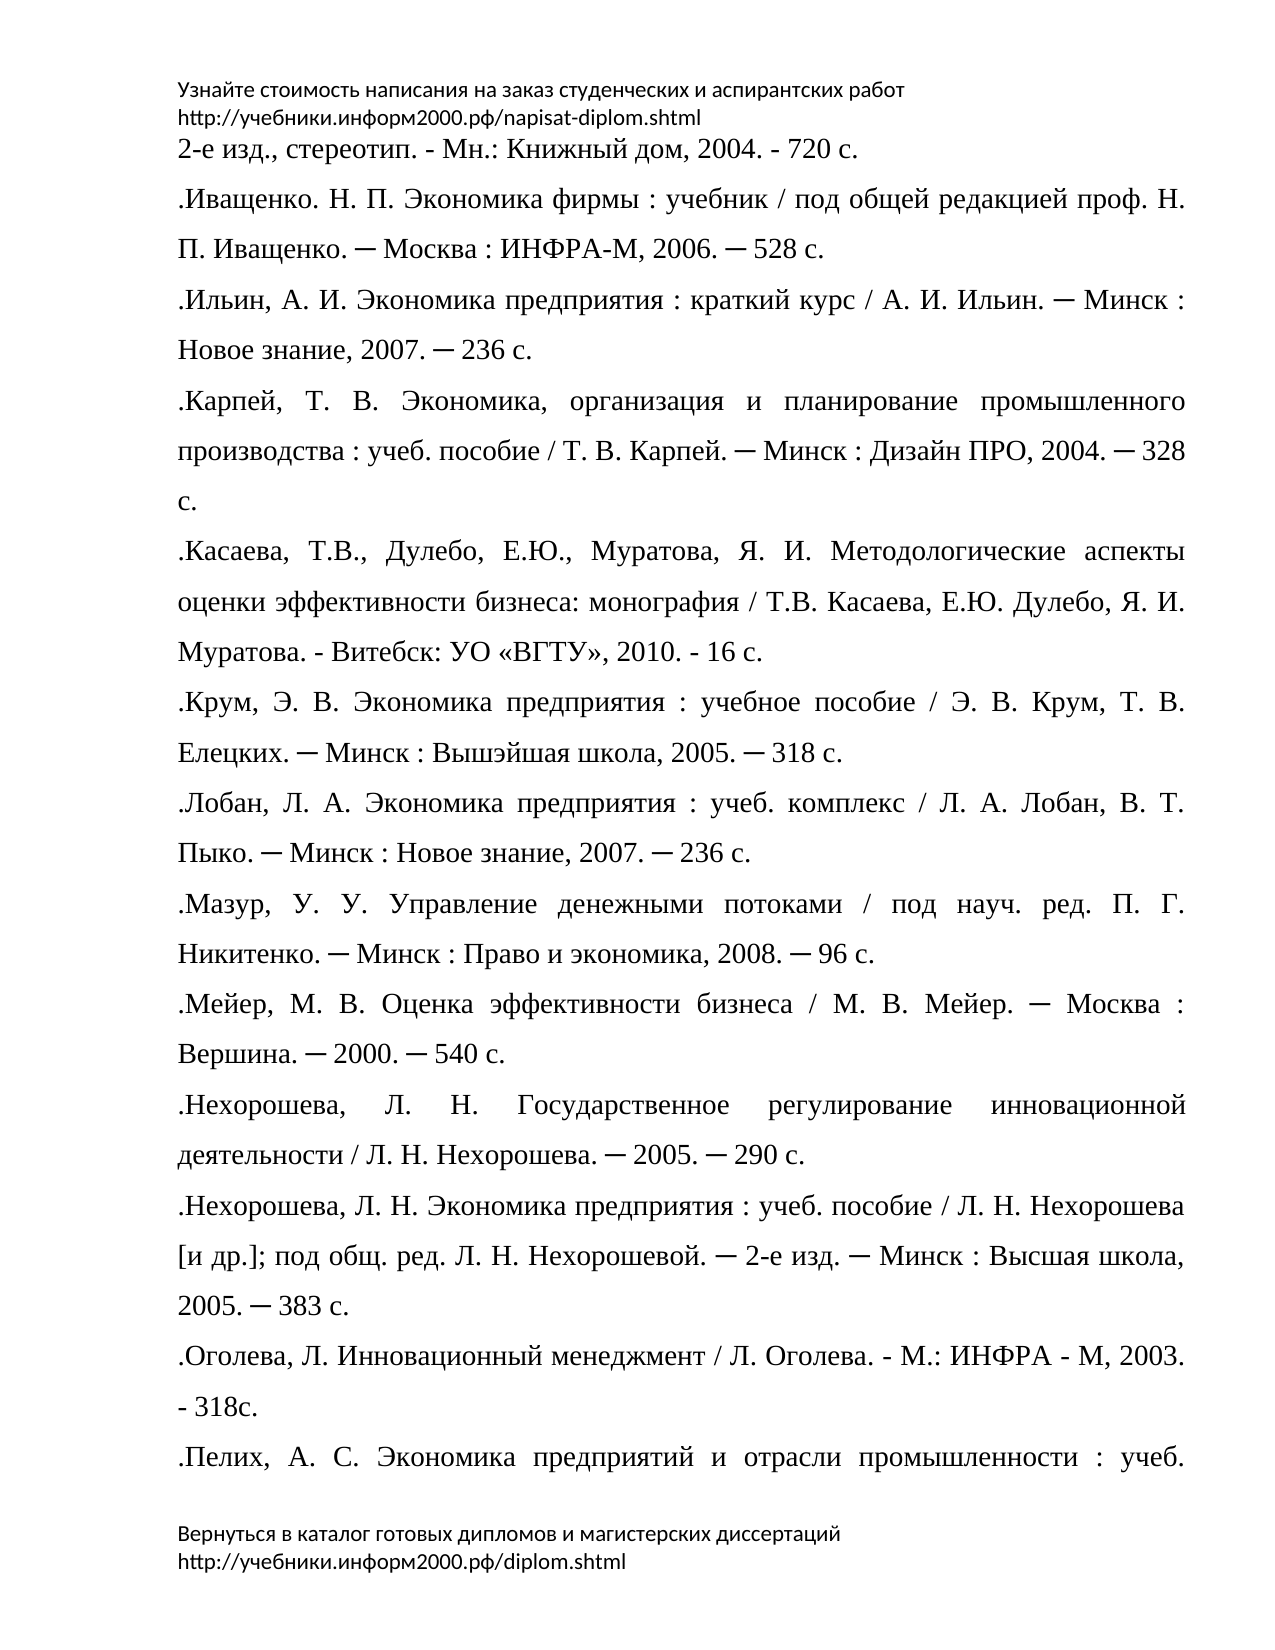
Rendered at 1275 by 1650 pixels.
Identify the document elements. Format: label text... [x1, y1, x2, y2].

text .Карпей, Т. В. Экономика, организация и планирование промышленного производства : учеб. пособие / Т. В. Карпей. ─ Минск : Дизайн ПРО, 2004. ─ 328 с. [177, 383, 1186, 517]
text .Оголева, Л. Инновационный менеджмент / Л. Оголева. - М.: ИНФРА - М, 2003. - 318с. [177, 1338, 1186, 1422]
text .Крум, Э. В. Экономика предприятия : учебное пособие / Э. В. Крум, Т. В. Елецких. ─ Минск : Вышэйшая школа, 2005. ─ 318 с. [177, 684, 1186, 768]
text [177, 131, 1186, 164]
text .Иващенко. Н. П. Экономика фирмы : учебник / под общей редакцией проф. Н. П. Иващенко. ─ Москва : ИНФРА-М, 2006. ─ 528 с. [177, 181, 1186, 265]
text .Касаева, Т.В., Дулебо, Е.Ю., Муратова, Я. И. Методологические аспекты оценки эффективности бизнеса: монография / Т.В. Касаева, Е.Ю. Дулебо, Я. И. Муратова. - Витебск: УО «ВГТУ», 2010. - 16 с. [177, 533, 1186, 668]
text .Нехорошева, Л. Н. Государственное регулирование инновационной деятельности / Л. Н. Нехорошева. ─ 2005. ─ 290 с. [177, 1087, 1186, 1171]
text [177, 1439, 1186, 1473]
text .Нехорошева, Л. Н. Экономика предприятия : учеб. пособие / Л. Н. Нехорошева [и др.]; под общ. ред. Л. Н. Нехорошевой. ─ 2-е изд. ─ Минск : Высшая школа, 2005. ─ 383 с. [177, 1188, 1186, 1322]
text .Ильин, А. И. Экономика предприятия : краткий курс / А. И. Ильин. ─ Минск : Новое знание, 2007. ─ 236 с. [177, 282, 1186, 366]
text .Лобан, Л. А. Экономика предприятия : учеб. комплекс / Л. А. Лобан, В. Т. Пыко. ─ Минск : Новое знание, 2007. ─ 236 с. [177, 785, 1186, 869]
text .Мазур, У. У. Управление денежными потоками / под науч. ред. П. Г. Никитенко. ─ Минск : Право и экономика, 2008. ─ 96 с. [177, 886, 1186, 969]
text .Мейер, М. В. Оценка эффективности бизнеса / М. В. Мейер. ─ Москва : Вершина. ─ 2000. ─ 540 с. [177, 986, 1186, 1070]
